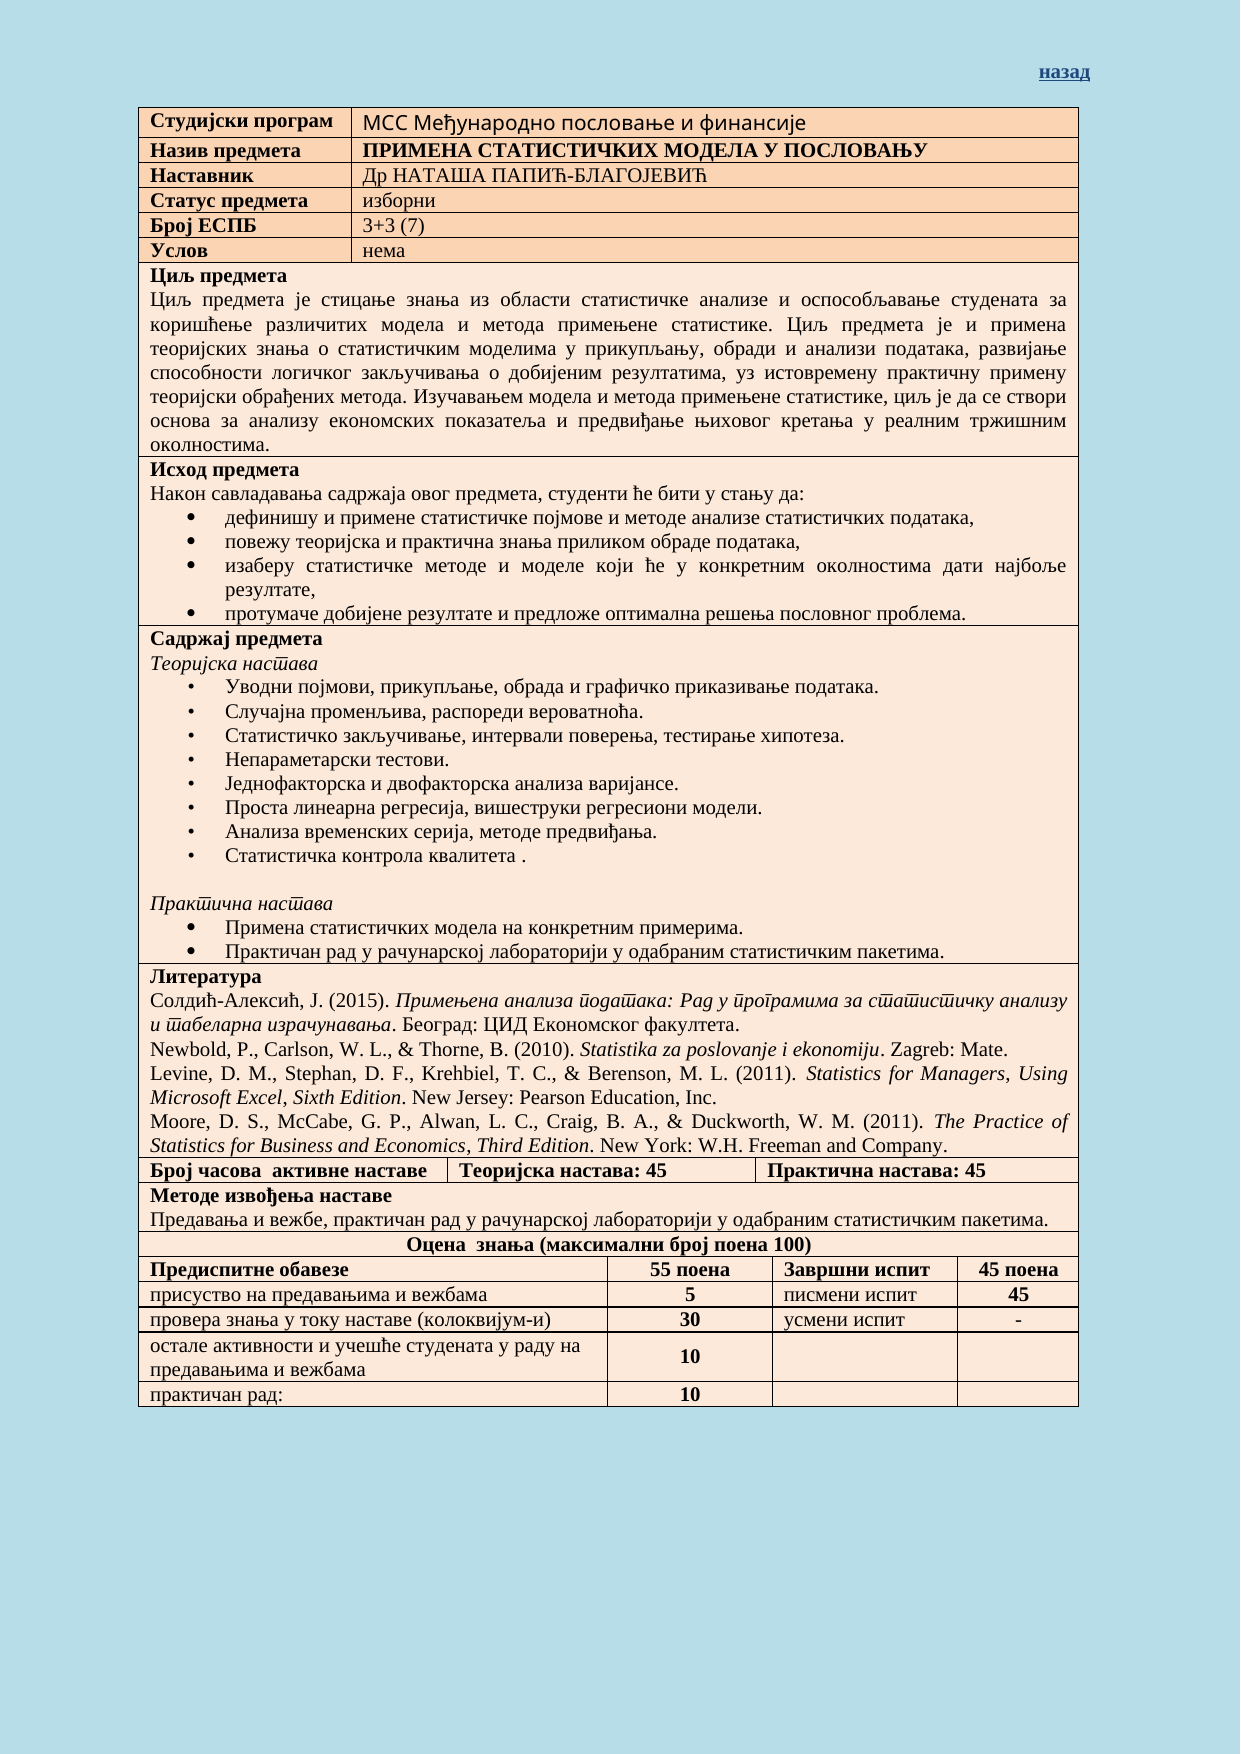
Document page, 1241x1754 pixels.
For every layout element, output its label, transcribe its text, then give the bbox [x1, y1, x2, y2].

table_cell Др НАТАША ПАПИЋ-БЛАГОЈЕВИЋ [352, 163, 1078, 187]
table_cell писмени испит [773, 1282, 957, 1306]
table_cell Исход предмета Након савладавања садржаја овог предмета, студенти ће бити у стању да: дефинишу и примене статистичке појмове и методе анализе статистичких података, повежу теоријска и практична знања приликом обраде података, изаберу статистичке методе и моделе који ће у конкретним околностима дати најбоље резултате, протумаче добијене резултате и предложе оптимална решења пословног проблема. [139, 457, 1078, 625]
table_cell Број ЕСПБ [139, 213, 351, 237]
table_cell 3+3 (7) [352, 213, 1078, 237]
table_cell остале активности и учешће студената у раду на предавањима и вежбама [139, 1333, 607, 1381]
table_cell практичан рад: [139, 1382, 607, 1406]
table_cell 5 [608, 1282, 772, 1306]
table_cell Назив предмета [139, 138, 351, 162]
table_cell Статус предмета [139, 188, 351, 212]
table_cell 45 поена [958, 1257, 1078, 1281]
table_cell Предиспитне обавезе [139, 1257, 607, 1281]
table_cell 55 поена [608, 1257, 772, 1281]
table_header МСС Међународно пословање и финансије [352, 108, 1078, 137]
table_cell присуство на предавањима и вежбама [139, 1282, 607, 1306]
table_cell [958, 1333, 1078, 1381]
table_cell Методе извођења наставе Предавања и вежбе, практичан рад у рачунарској лабораторији у одабраним статистичким пакетима. [139, 1183, 1078, 1231]
table_cell [773, 1382, 957, 1406]
table_cell 10 [608, 1382, 772, 1406]
table_cell Оцена знања (максимални број поена 100) [139, 1232, 1078, 1256]
table_cell Услов [139, 238, 351, 262]
table_cell [773, 1333, 957, 1381]
table_cell усмени испит [773, 1308, 957, 1331]
table_header Студијски програм [139, 108, 351, 137]
table_cell Теоријска настава: 45 [448, 1158, 755, 1182]
table_cell - [958, 1308, 1078, 1331]
table_cell 30 [608, 1308, 772, 1331]
text назад [150, 59, 1090, 83]
table_cell Практична настава: 45 [756, 1158, 1078, 1182]
table_cell Завршни испит [773, 1257, 957, 1281]
table_cell провера знања у току наставе (колоквијум-и) [139, 1308, 607, 1331]
table_cell ПРИМЕНА СТАТИСТИЧКИХ МОДЕЛА У ПОСЛОВАЊУ [352, 138, 1078, 162]
table_cell Циљ предмета Циљ предмета је стицање знања из области статистичке анализе и оспособљавање студената за коришћење различитих модела и метода примењене статистике. Циљ предмета је и примена теоријских знања о статистичким моделима у прикупљању, обради и анализи података, развијање способности логичког закључивања о добијеним резултатима, уз истовремену практичну примену теоријски обрађених метода. Изучавањем модела и метода примењене статистике, циљ је да се створи основа за анализу економских показатеља и предвиђање њиховог кретања у реалним тржишним околностима. [139, 263, 1078, 456]
table_cell Наставник [139, 163, 351, 187]
table_cell изборни [352, 188, 1078, 212]
table_cell Садржај предмета Теоријска настава Уводни појмови, прикупљање, обрада и графичко приказивање података. Случајна променљива, распореди вероватноћа. Статистичко закључивање, интервали поверења, тестирање хипотеза. Непараметарски тестови. Једнофакторска и двофакторска анализа варијансе. Проста линеарна регресија, вишеструки регресиони модели. Анализа временских серија, методе предвиђања. Статистичка контрола квалитета . Практична настава Примена статистичких модела на конкретним примерима. Практичан рад у рачунарској лабораторији у одабраним статистичким пакетима. [139, 626, 1078, 963]
table_cell [958, 1382, 1078, 1406]
table_cell нема [352, 238, 1078, 262]
table_cell Број часова активне наставе [139, 1158, 447, 1182]
table_cell 10 [608, 1333, 772, 1381]
table_cell 45 [958, 1282, 1078, 1306]
table_cell Литература Солдић-Алексић, Ј. (2015). Примењена анализа података: Рад у програмима за статистичку анализу и табеларна израчунавања. Београд: ЦИД Економског факултета. Newbold, P., Carlson, W. L., & Thorne, B. (2010). Statistika za poslovanje i ekonomiju. Zagreb: Mate. Levine, D. M., Stephan, D. F., Krehbiel, T. C., & Berenson, M. L. (2011). Statistics for Managers, Using Microsoft Excel, Sixth Edition. New Jersey: Pearson Education, Inc. Moore, D. S., McCabe, G. P., Alwan, L. C., Craig, B. A., & Duckworth, W. M. (2011). The Practice of Statistics for Business and Economics, Third Edition. New York: W.H. Freeman and Company. [139, 964, 1078, 1157]
